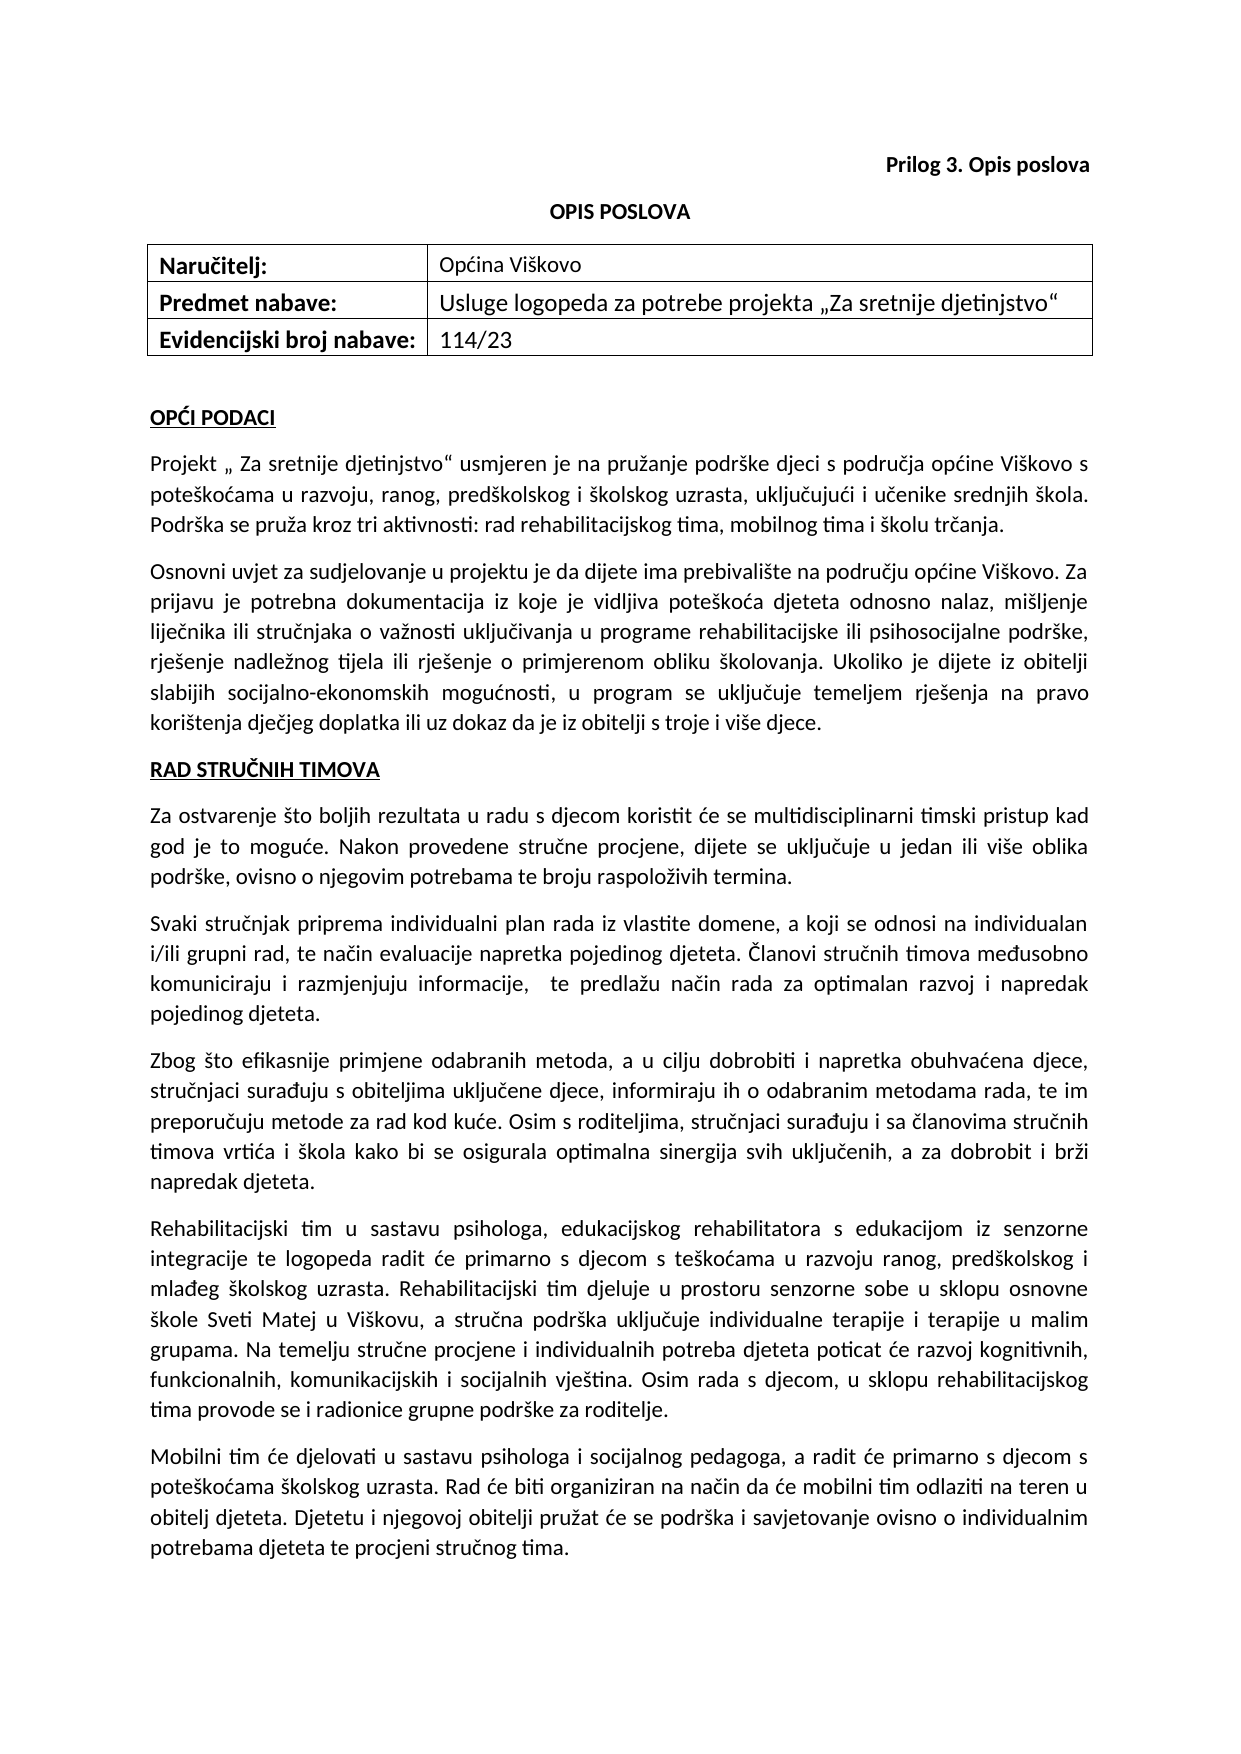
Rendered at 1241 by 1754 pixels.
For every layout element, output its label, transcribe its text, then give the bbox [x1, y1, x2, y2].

text Projekt „ Za sretnije djetinjstvo“ usmjeren je na pružanje podrške djeci s područja općine Viškovo s poteškoćama u razvoju, ranog, predškolskog i školskog uzrasta, uključujući i učenike srednjih škola. Podrška se pruža kroz tri aktivnosti: rad rehabilitacijskog tima, mobilnog tima i školu trčanja. [150, 449, 1090, 538]
text RAD STRUČNIH TIMOVA [150, 755, 1090, 783]
text Osnovni uvjet za sudjelovanje u projektu je da dijete ima prebivalište na području općine Viškovo. Za prijavu je potrebna dokumentacija iz koje je vidljiva poteškoća djeteta odnosno nalaz, mišljenje liječnika ili stručnjaka o važnosti uključivanja u programe rehabilitacijske ili psihosocijalne podrške, rješenje nadležnog tijela ili rješenje o primjerenom obliku školovanja. Ukoliko je dijete iz obitelji slabijih socijalno-ekonomskih mogućnosti, u program se uključuje temeljem rješenja na pravo korištenja dječjeg doplatka ili uz dokaz da je iz obitelji s troje i više djece. [150, 557, 1090, 736]
table_cell Predmet nabave: [148, 282, 427, 318]
table_header Općina Viškovo [428, 245, 1092, 281]
text Za ostvarenje što boljih rezultata u radu s djecom koristit će se multidisciplinarni timski pristup kad god je to moguće. Nakon provedene stručne procjene, dijete se uključuje u jedan ili više oblika podrške, ovisno o njegovim potrebama te broju raspoloživih termina. [150, 802, 1090, 890]
text Mobilni tim će djelovati u sastavu psihologa i socijalnog pedagoga, a radit će primarno s djecom s poteškoćama školskog uzrasta. Rad će biti organiziran na način da će mobilni tim odlaziti na teren u obitelj djeteta. Djetetu i njegovoj obitelji pružat će se podrška i savjetovanje ovisno o individualnim potrebama djeteta te procjeni stručnog tima. [150, 1442, 1090, 1561]
text Zbog što efikasnije primjene odabranih metoda, a u cilju dobrobiti i napretka obuhvaćena djece, stručnjaci surađuju s obiteljima uključene djece, informiraju ih o odabranim metodama rada, te im preporučuju metode za rad kod kuće. Osim s roditeljima, stručnjaci surađuju i sa članovima stručnih timova vrtića i škola kako bi se osigurala optimalna sinergija svih uključenih, a za dobrobit i brži napredak djeteta. [150, 1046, 1090, 1195]
text OPIS POSLOVA [150, 197, 1090, 225]
text Prilog 3. Opis poslova [150, 150, 1090, 178]
text Rehabilitacijski tim u sastavu psihologa, edukacijskog rehabilitatora s edukacijom iz senzorne integracije te logopeda radit će primarno s djecom s teškoćama u razvoju ranog, predškolskog i mlađeg školskog uzrasta. Rehabilitacijski tim djeluje u prostoru senzorne sobe u sklopu osnovne škole Sveti Matej u Viškovu, a stručna podrška uključuje individualne terapije i terapije u malim grupama. Na temelju stručne procjene i individualnih potreba djeteta poticat će razvoj kognitivnih, funkcionalnih, komunikacijskih i socijalnih vještina. Osim rada s djecom, u sklopu rehabilitacijskog tima provode se i radionice grupne podrške za roditelje. [150, 1214, 1090, 1423]
table_cell Evidencijski broj nabave: [148, 319, 427, 355]
table_cell Usluge logopeda za potrebe projekta „Za sretnije djetinjstvo“ [428, 282, 1092, 318]
table_cell 114/23 [428, 319, 1092, 355]
table_header Naručitelj: [148, 245, 427, 281]
text OPĆI PODACI [150, 403, 1090, 431]
text Svaki stručnjak priprema individualni plan rada iz vlastite domene, a koji se odnosi na individualan i/ili grupni rad, te način evaluacije napretka pojedinog djeteta. Članovi stručnih timova međusobno komuniciraju i razmjenjuju informacije, te predlažu način rada za optimalan razvoj i napredak pojedinog djeteta. [150, 909, 1090, 1027]
